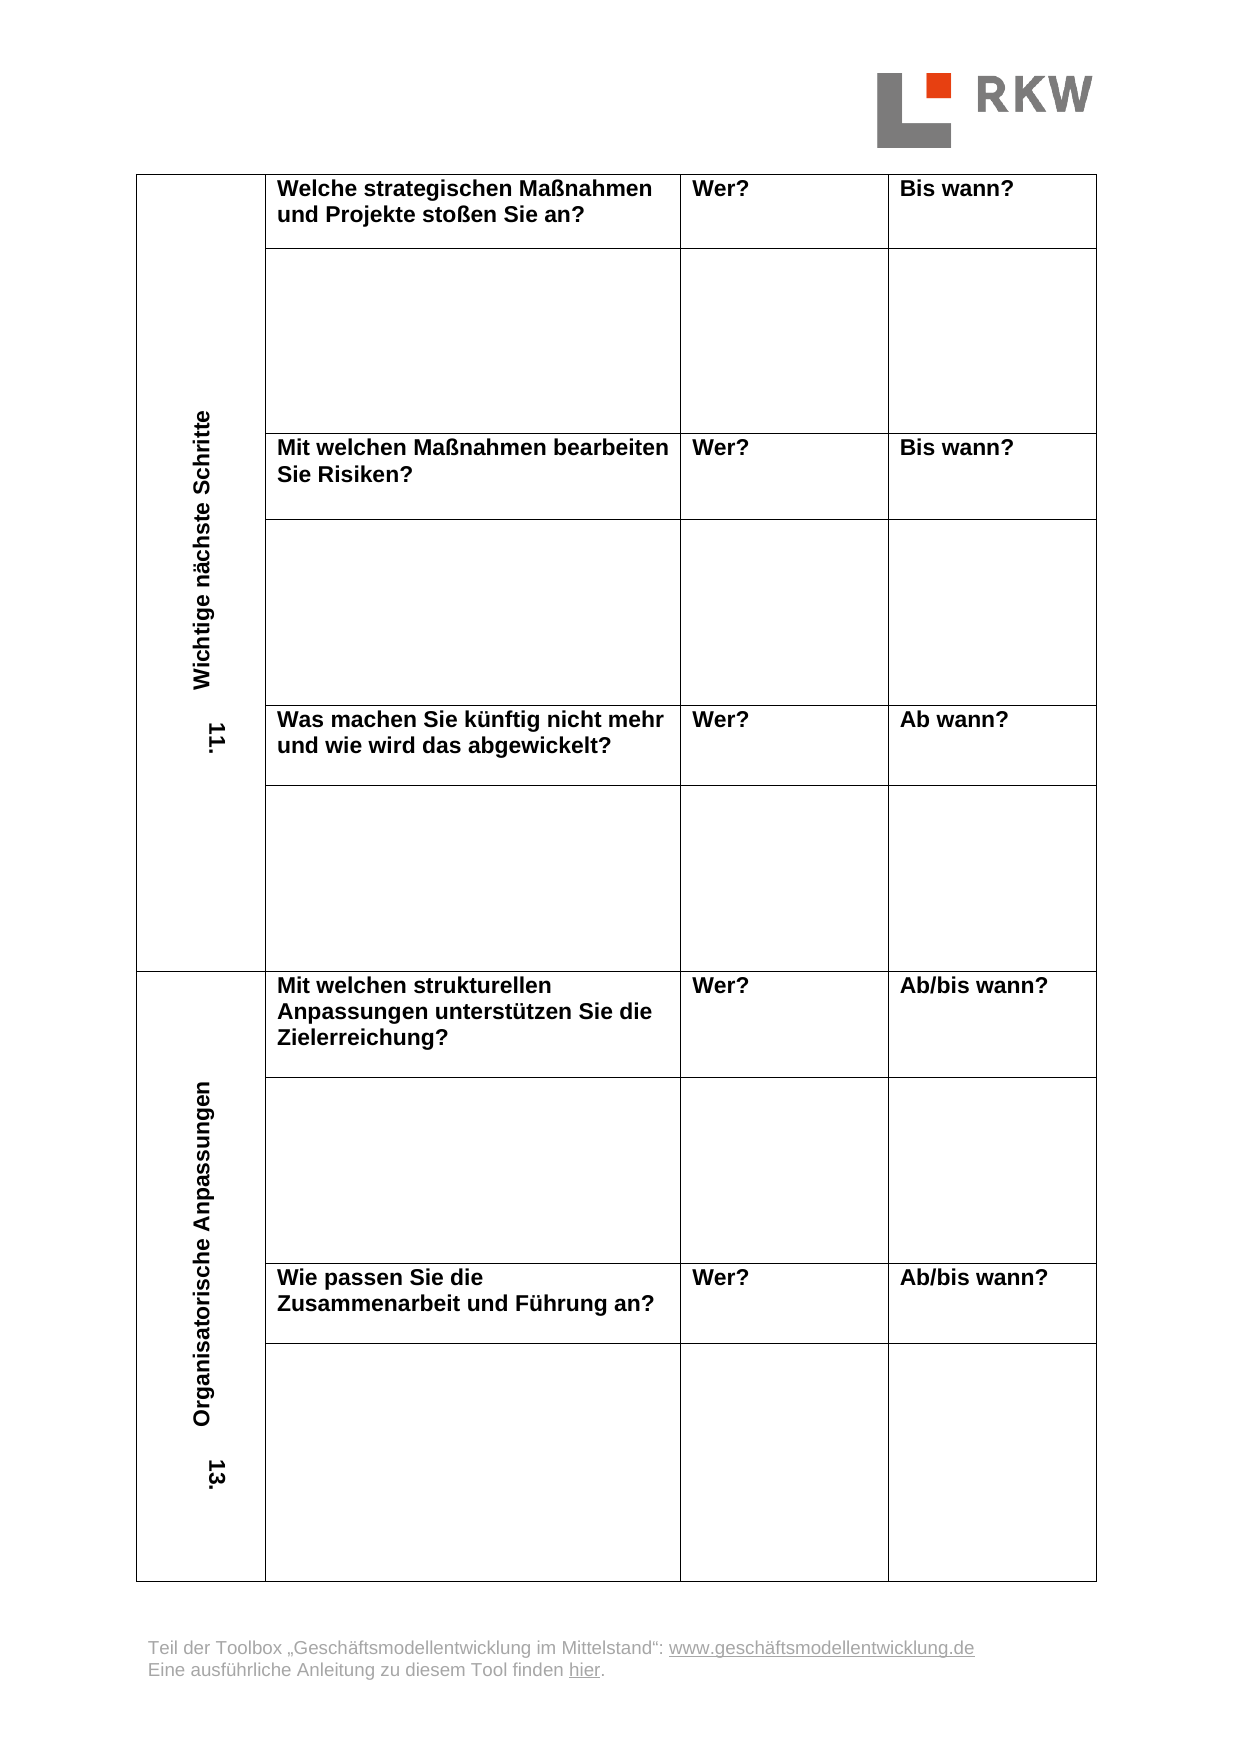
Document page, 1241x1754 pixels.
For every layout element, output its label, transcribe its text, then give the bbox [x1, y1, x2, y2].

table_cell Ab wann? [889, 706, 1096, 785]
table_cell Ab/bis wann? [889, 972, 1096, 1077]
table_cell [266, 786, 680, 971]
table_cell Wichtige nächste Schritte [137, 175, 265, 971]
table_cell [681, 1078, 888, 1262]
table_cell Wer? [681, 1264, 888, 1343]
table_cell [266, 1344, 680, 1581]
table_cell [889, 520, 1096, 705]
table_cell Ab/bis wann? [889, 1264, 1096, 1343]
table_cell Wer? [681, 434, 888, 519]
table_cell [889, 1344, 1096, 1581]
table_cell Mit welchen strukturellen Anpassungen unterstützen Sie die Zielerreichung? [266, 972, 680, 1077]
table_cell [266, 1078, 680, 1262]
table_cell Bis wann? [889, 434, 1096, 519]
table_cell Mit welchen Maßnahmen bearbeiten Sie Risiken? [266, 434, 680, 519]
table_cell Bis wann? [889, 175, 1096, 248]
table_cell [681, 1344, 888, 1581]
table_cell Wer? [681, 972, 888, 1077]
table_cell [266, 249, 680, 433]
table_cell Welche strategischen Maßnahmen und Projekte stoßen Sie an? [266, 175, 680, 248]
table_cell [889, 786, 1096, 971]
table_cell Wer? [681, 706, 888, 785]
table_cell [889, 249, 1096, 433]
table_cell [889, 1078, 1096, 1262]
table_cell Wer? [681, 175, 888, 248]
table_cell Wie passen Sie die Zusammenarbeit und Führung an? [266, 1264, 680, 1343]
table_cell Organisatorische Anpassungen [137, 972, 265, 1581]
table_cell Was machen Sie künftig nicht mehr und wie wird das abgewickelt? [266, 706, 680, 785]
table_cell [266, 520, 680, 705]
table_cell [681, 249, 888, 433]
picture [877, 73, 1093, 148]
table_cell [681, 786, 888, 971]
table_cell [681, 520, 888, 705]
